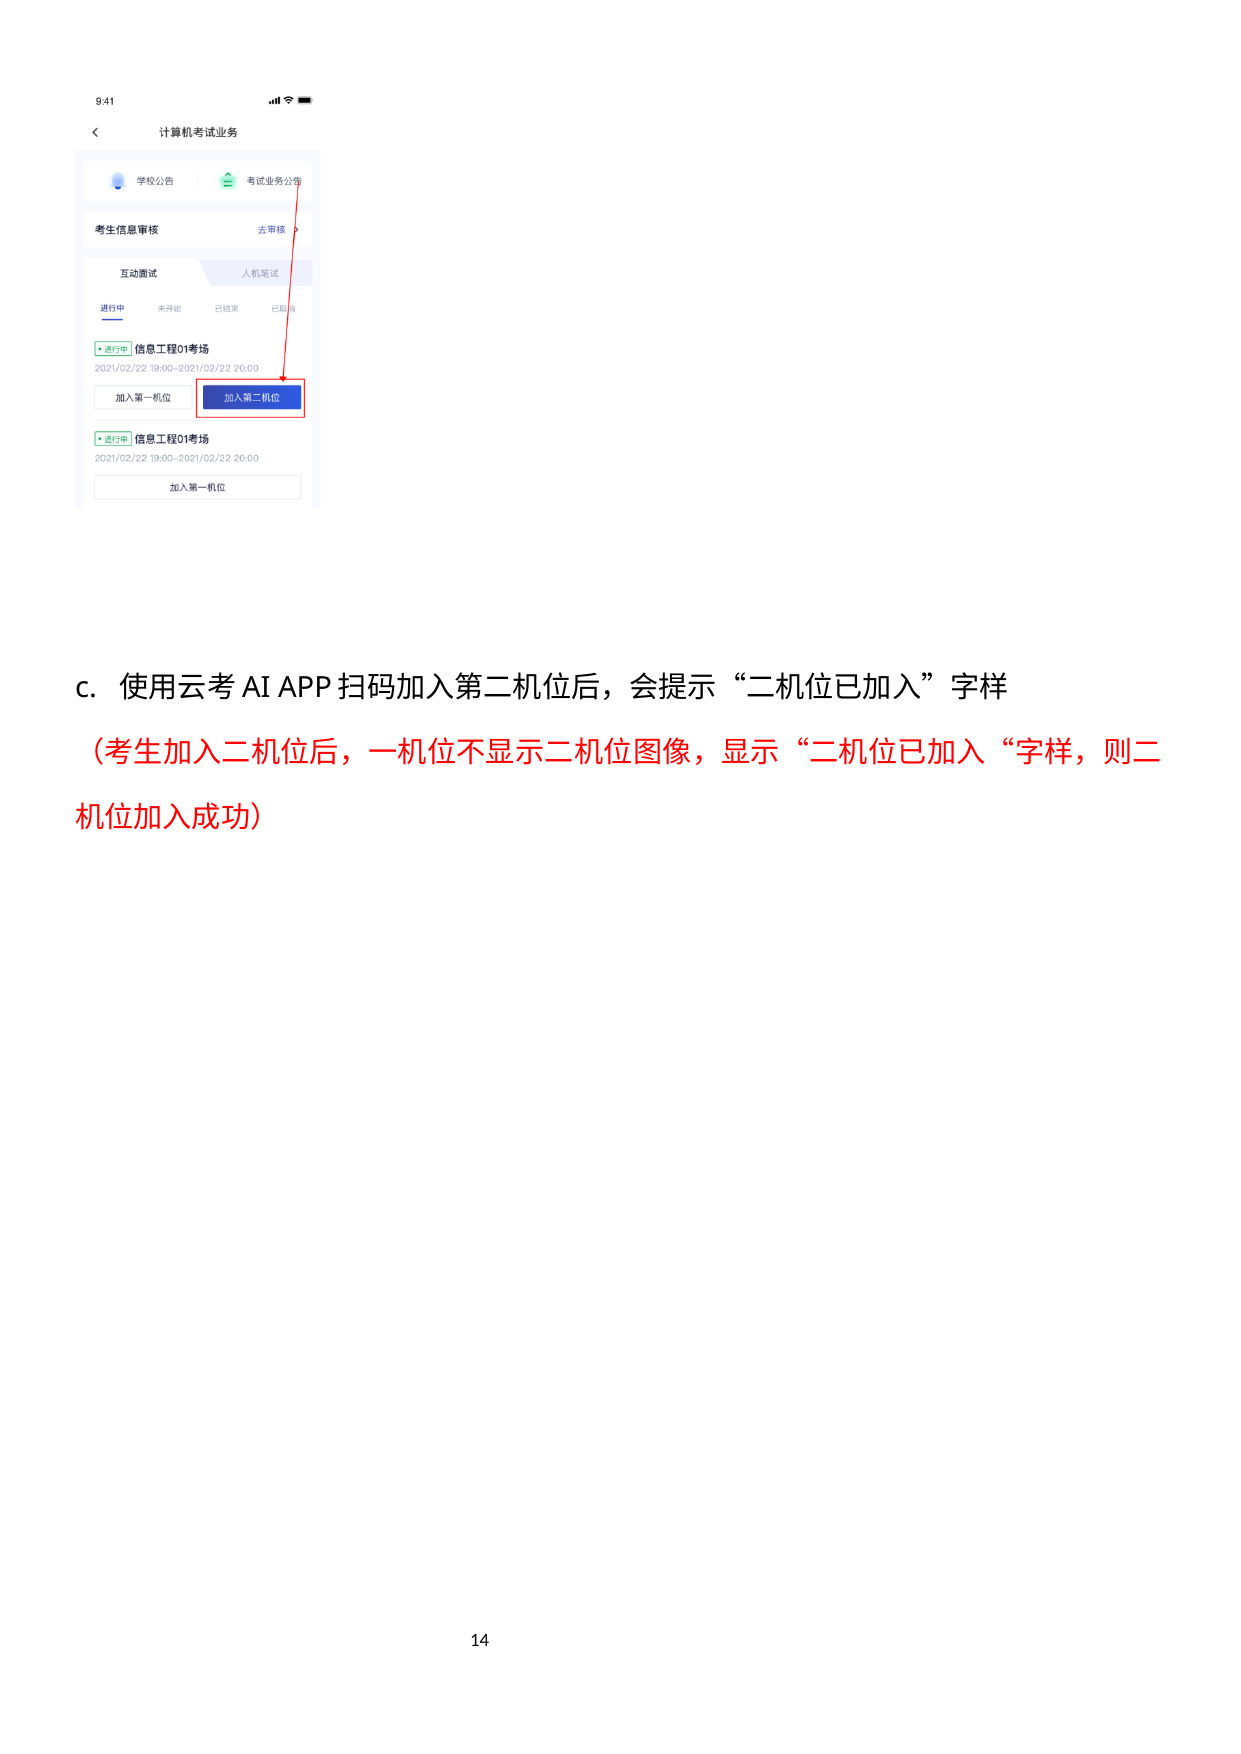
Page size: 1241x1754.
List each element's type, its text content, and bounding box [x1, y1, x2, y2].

picture [75, 87, 321, 508]
list 使用云考AI APP扫码加入第二机位后，会提示“二机位已加入”字样 [75, 653, 1165, 718]
text （考生加入二机位后，一机位不显示二机位图像，显示“二机位已加入“字样，则二机位加入成功） [75, 718, 1165, 848]
